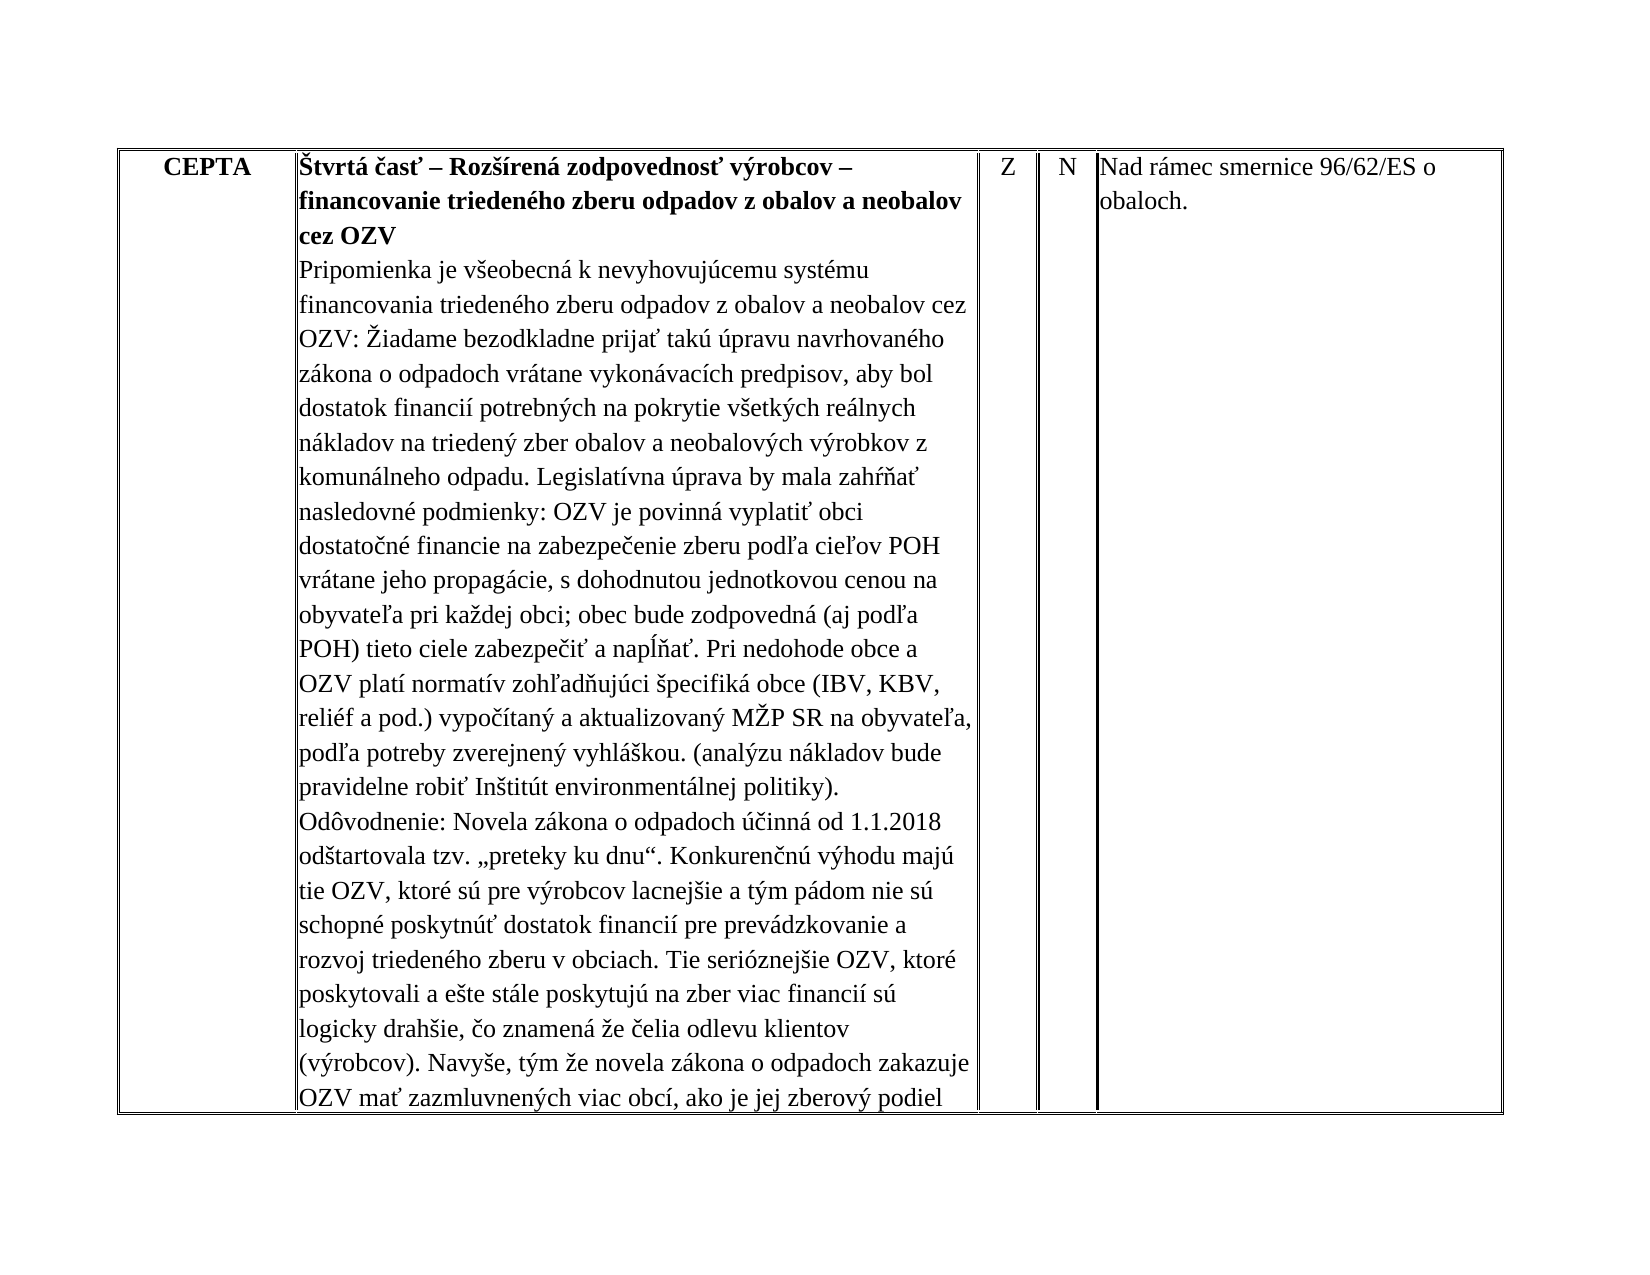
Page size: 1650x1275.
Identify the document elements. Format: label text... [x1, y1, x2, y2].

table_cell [1097, 151, 1501, 1112]
table_cell N [1038, 149, 1097, 1112]
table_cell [296, 151, 978, 1112]
table_cell Z [979, 149, 1038, 1112]
table_cell CEPTA [120, 151, 296, 1112]
